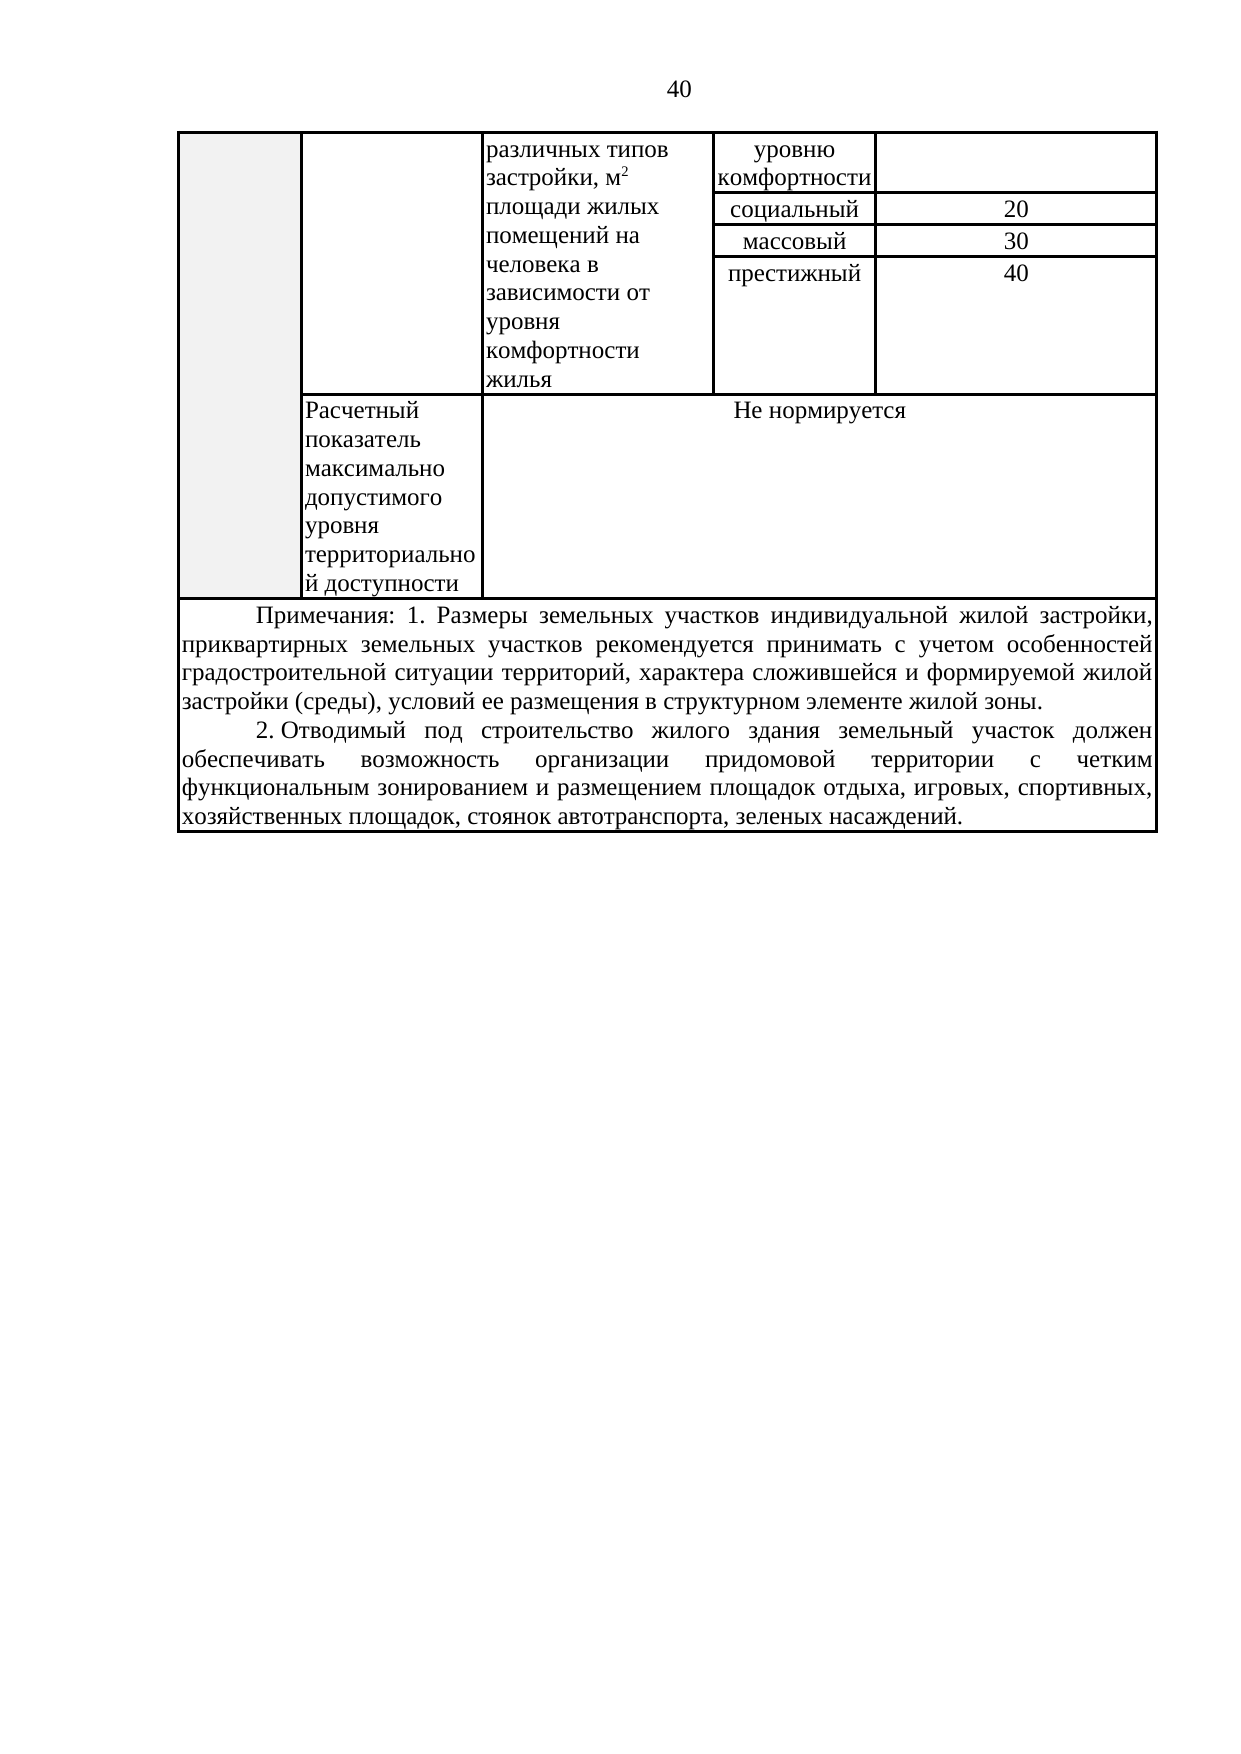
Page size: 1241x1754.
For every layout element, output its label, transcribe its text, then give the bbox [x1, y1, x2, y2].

table_cell Не нормируется [484, 396, 1155, 597]
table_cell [715, 134, 874, 191]
table_cell 30 [877, 226, 1155, 255]
table_cell Расчетный показатель максимально допустимого уровня территориальной доступности [303, 396, 481, 597]
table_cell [484, 134, 712, 392]
table_cell 40 [877, 258, 1155, 392]
table_cell престижный [715, 258, 874, 392]
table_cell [877, 134, 1155, 191]
table_cell массовый [715, 226, 874, 255]
table_cell социальный [715, 194, 874, 223]
table_cell Примечания: 1. Размеры земельных участков индивидуальной жилой застройки, приквартирных земельных участков рекомендуется принимать с учетом особенностей градостроительной ситуации территорий, характера сложившейся и формируемой жилой застройки (среды), условий ее размещения в структурном элементе жилой зоны. 2. Отводимый под строительство жилого здания земельный участок должен обеспечивать возможность организации придомовой территории с четким функциональным зонированием и размещением площадок отдыха, игровых, спортивных, хозяйственных площадок, стоянок автотранспорта, зеленых насаждений. [180, 600, 1155, 830]
table_cell 20 [877, 194, 1155, 223]
